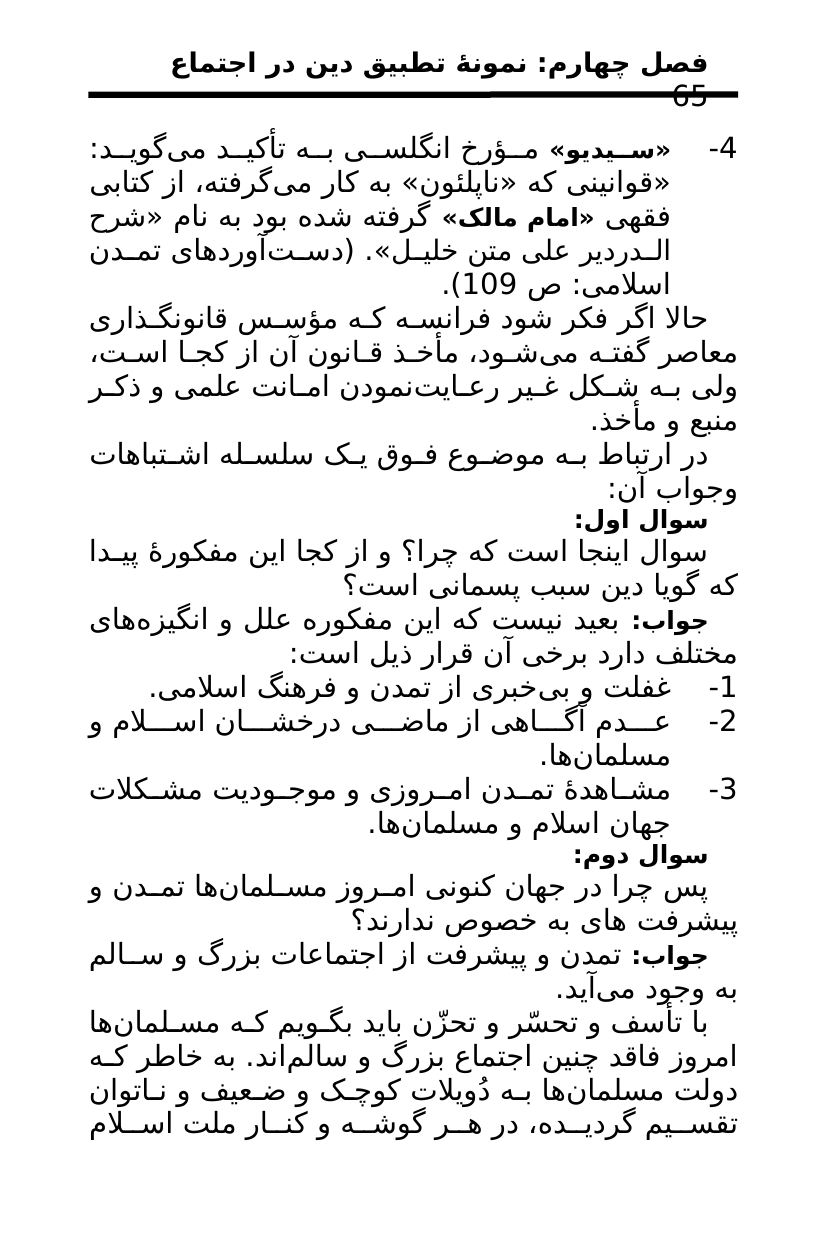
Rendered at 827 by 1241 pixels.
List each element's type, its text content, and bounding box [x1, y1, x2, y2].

text سوال اول: [89, 505, 738, 534]
text سوال اینجا است که چرا؟ و از کجا این مفکورۀ پیدا که گویا دین سبب پسمانی است؟ [89, 534, 738, 602]
text جواب: تمدن و پیشرفت از اجتماعات بزرگ و سالم به وجود می‌آید. [89, 937, 738, 1005]
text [89, 1005, 738, 1141]
list غفلت و بی‌خبری از تمدن و فرهنگ اسلامی. [89, 670, 708, 704]
list مشاهدۀ تمدن امروزی و موجودیت مشکلات جهان اسلام و مسلمان‌ها. [89, 772, 708, 840]
text سوال دوم: [89, 840, 738, 869]
text حالا اگر فکر شود فرانسه که مؤسس قانونگذاری معاصر گفته می‌شود، مأخذ قانون آن از کجا است، ولی به شکل غیر رعایت‌نمودن امانت علمی و ذکر منبع و مأخذ. [89, 301, 738, 437]
text پس چرا در جهان کنونی امروز مسلمان‌ها تمدن و پیشرفت‌ های به خصوص ندارند؟ [89, 869, 738, 937]
list «سیدیو» مؤرخ انگلسی به تأکید می‌گوید: «قوانینی که «ناپلئون» به کار می‌گرفته، از کتابی فقهی «امام مالک» گرفته شده بود به نام «شرح الدردیر علی متن خلیل». (دست‌آوردهای تمدن اسلامی: ص 109). [89, 132, 708, 301]
text جواب: بعید نیست که این مفکوره علل و انگیزه‌های مختلف دارد برخی آن قرار ذیل است: [89, 602, 738, 670]
text در ارتباط به موضوع فوق یک سلسله اشتباهات وجواب آن: [89, 437, 738, 505]
list عدم آگاهی از ماضی درخشان اسلام و مسلمان‌ها. [89, 704, 708, 772]
